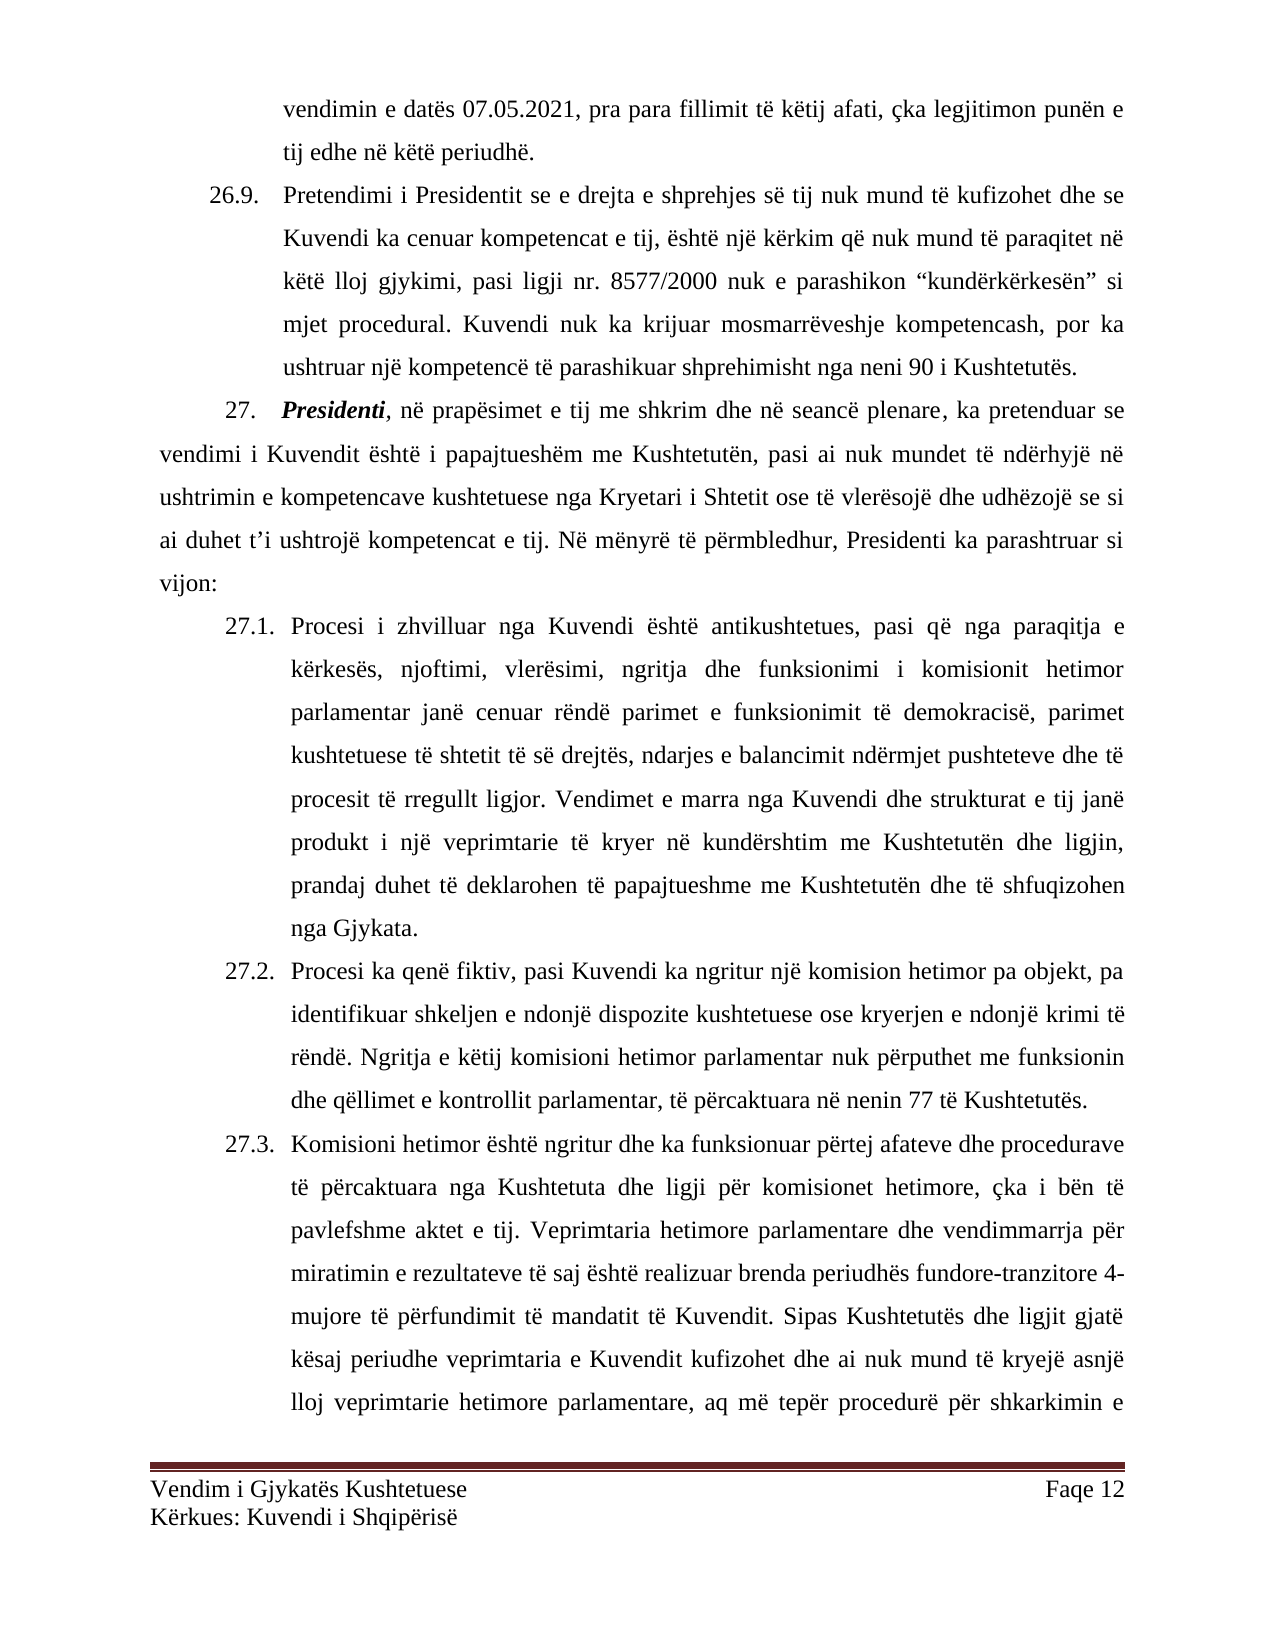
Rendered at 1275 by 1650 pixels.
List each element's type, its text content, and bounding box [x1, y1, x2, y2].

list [209, 94, 1125, 166]
list Presidenti, në prapësimet e tij me shkrim dhe në seancë plenare, ka pretenduar se vendimi i Kuvendit është i papajtueshëm me Kushtetutën, pasi ai nuk mundet të ndërhyjë në ushtrimin e kompetencave kushtetuese nga Kryetari i Shtetit ose të vlerësojë dhe udhëzojë se si ai duhet t’i ushtrojë kompetencat e tij. Në mënyrë të përmbledhur, Presidenti ka parashtruar si vijon: [159, 396, 1125, 597]
list Procesi i zhvilluar nga Kuvendi është antikushtetues, pasi që nga paraqitja e kërkesës, njoftimi, vlerësimi, ngritja dhe funksionimi i komisionit hetimor parlamentar janë cenuar rëndë parimet e funksionimit të demokracisë, parimet kushtetuese të shtetit të së drejtës, ndarjes e balancimit ndërmjet pushteteve dhe të procesit të rregullt ligjor. Vendimet e marra nga Kuvendi dhe strukturat e tij janë produkt i një veprimtarie të kryer në kundërshtim me Kushtetutën dhe ligjin, prandaj duhet të deklarohen të papajtueshme me Kushtetutën dhe të shfuqizohen nga Gjykata. [225, 611, 1125, 942]
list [225, 1129, 1125, 1416]
list Procesi ka qenë fiktiv, pasi Kuvendi ka ngritur një komision hetimor pa objekt, pa identifikuar shkeljen e ndonjë dispozite kushtetuese ose kryerjen e ndonjë krimi të rëndë. Ngritja e këtij komisioni hetimor parlamentar nuk përputhet me funksionin dhe qëllimet e kontrollit parlamentar, të përcaktuara në nenin 77 të Kushtetutës. [225, 956, 1125, 1114]
list Pretendimi i Presidentit se e drejta e shprehjes së tij nuk mund të kufizohet dhe se Kuvendi ka cenuar kompetencat e tij, është një kërkim që nuk mund të paraqitet në këtë lloj gjykimi, pasi ligji nr. 8577/2000 nuk e parashikon “kundërkërkesën” si mjet procedural. Kuvendi nuk ka krijuar mosmarrëveshje kompetencash, por ka ushtruar një kompetencë të parashikuar shprehimisht nga neni 90 i Kushtetutës. [209, 180, 1125, 381]
